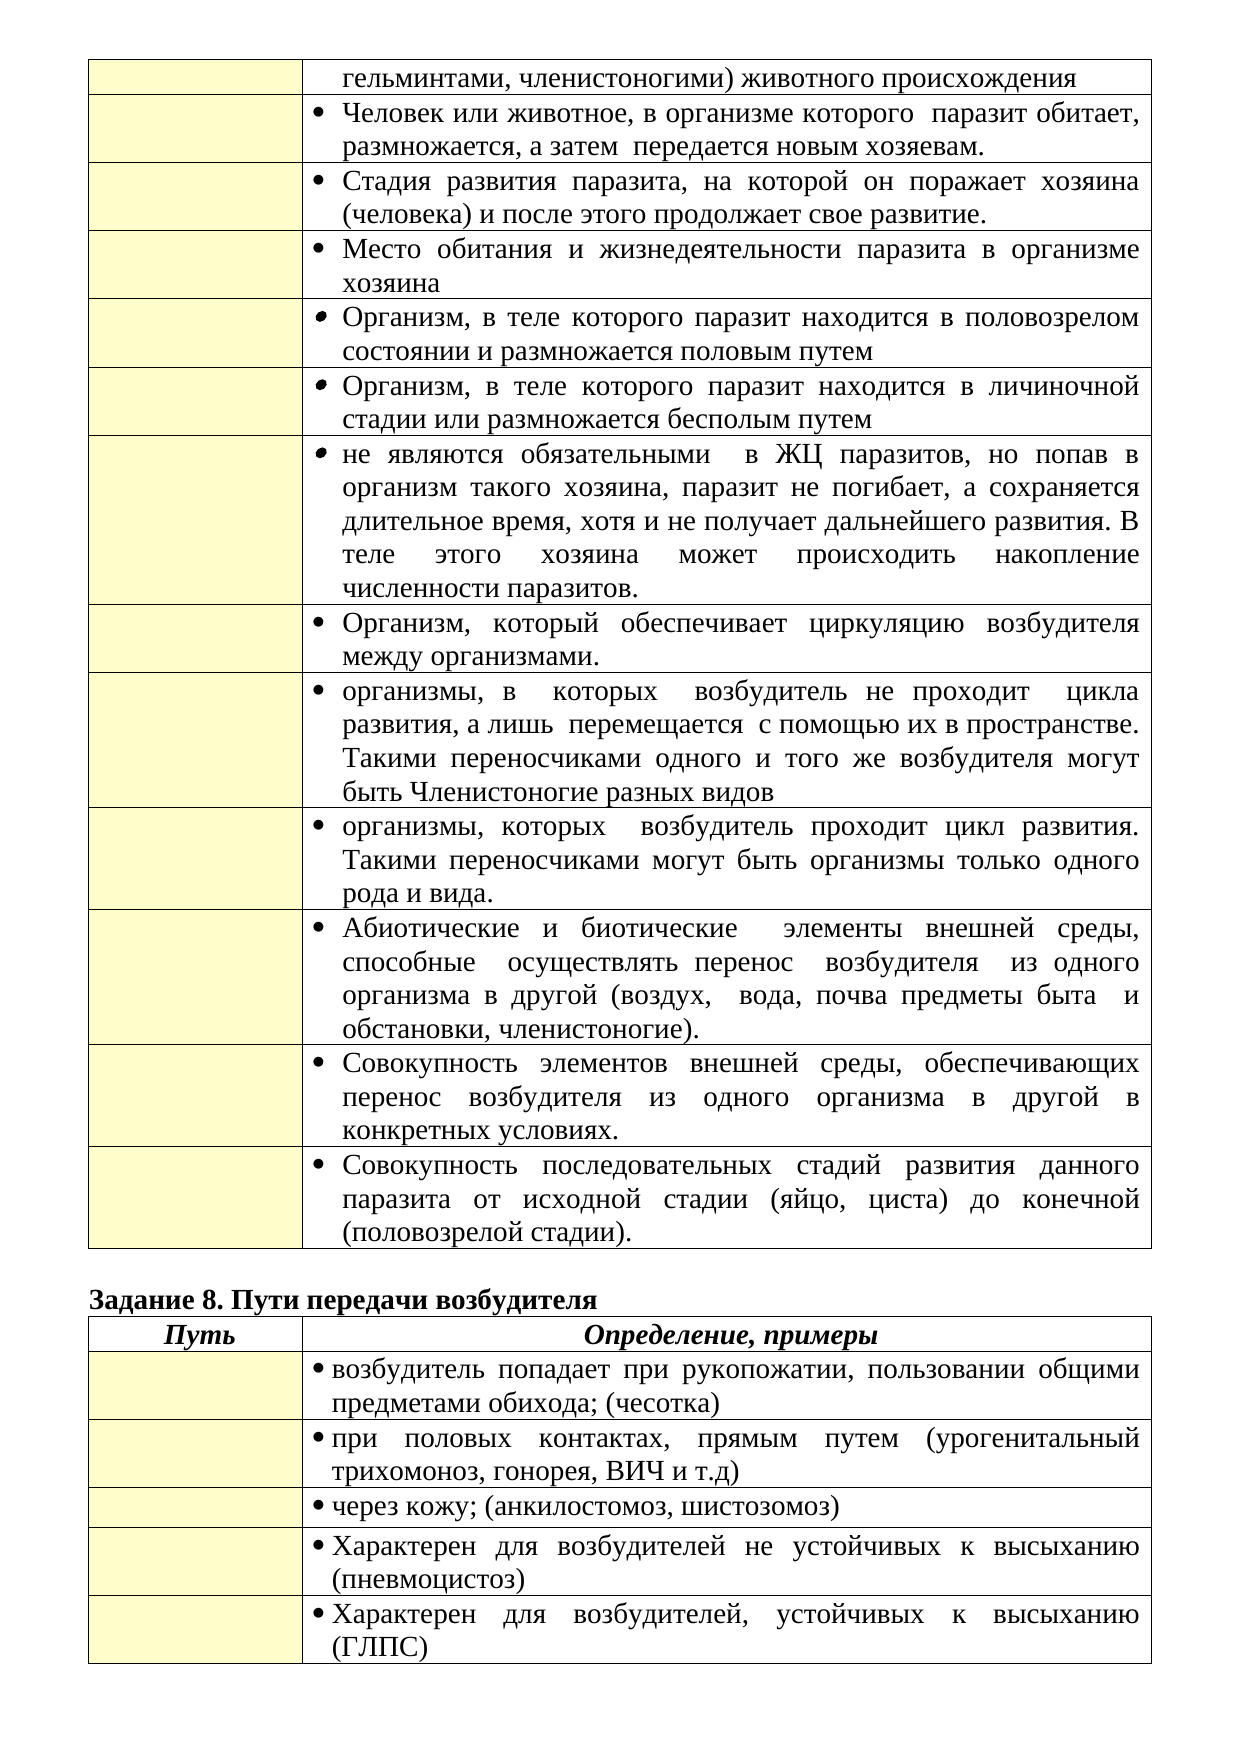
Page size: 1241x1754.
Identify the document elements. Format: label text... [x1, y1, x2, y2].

table_cell Человек или животное, в организме которого паразит обитает, размножается, а затем передается новым хозяевам. [303, 95, 1151, 162]
table_cell [89, 1420, 302, 1487]
table_cell [89, 673, 302, 807]
table_cell Характерен для возбудителей, устойчивых к высыханию (ГЛПС) [303, 1596, 1151, 1663]
text Задание 8. Пути передачи возбудителя [89, 1282, 1152, 1316]
table_header Определение, примеры [303, 1317, 1151, 1351]
table_cell [89, 163, 302, 230]
table_cell через кожу; (анкилостомоз, шистозомоз) [303, 1488, 1151, 1527]
table_cell [89, 1045, 302, 1146]
table_cell [89, 231, 302, 298]
table_cell [89, 95, 302, 162]
table_cell [89, 436, 302, 604]
table_header Путь [89, 1317, 302, 1351]
table_cell Организм, в теле которого паразит находится в личиночной стадии или размножается бесполым путем [303, 368, 1151, 435]
table_cell Организм, в теле которого паразит находится в половозрелом состоянии и размножается половым путем [303, 299, 1151, 367]
table_cell Организм, который обеспечивает циркуляцию возбудителя между организмами. [303, 605, 1151, 672]
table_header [303, 60, 1151, 94]
table_cell [89, 910, 302, 1044]
table_cell возбудитель попадает при рукопожатии, пользовании общими предметами обихода; (чесотка) [303, 1352, 1151, 1419]
table_cell организмы, в которых возбудитель не проходит цикла развития, а лишь перемещается с помощью их в пространстве. Такими переносчиками одного и того же возбудителя могут быть Членистоногие разных видов [303, 673, 1151, 807]
table_cell Место обитания и жизнедеятельности паразита в организме хозяина [303, 231, 1151, 298]
table_cell Совокупность последовательных стадий развития данного паразита от исходной стадии (яйцо, циста) до конечной (половозрелой стадии). [303, 1147, 1151, 1248]
table_cell при половых контактах, прямым путем (урогенитальный трихомоноз, гонорея, ВИЧ и т.д) [303, 1420, 1151, 1487]
table_cell [89, 1528, 302, 1595]
table_cell [89, 808, 302, 909]
table_cell [89, 368, 302, 435]
table_cell Стадия развития паразита, на которой он поражает хозяина (человека) и после этого продолжает свое развитие. [303, 163, 1151, 230]
table_cell [89, 605, 302, 672]
table_cell [89, 1596, 302, 1663]
table_cell [89, 1147, 302, 1248]
table_cell Совокупность элементов внешней среды, обеспечивающих перенос возбудителя из одного организма в другой в конкретных условиях. [303, 1045, 1151, 1146]
table_cell [89, 299, 302, 367]
table_cell [89, 1488, 302, 1527]
table_cell Характерен для возбудителей не устойчивых к высыханию (пневмоцистоз) [303, 1528, 1151, 1595]
table_cell не являются обязательными в ЖЦ паразитов, но попав в организм такого хозяина, паразит не погибает, а сохраняется длительное время, хотя и не получает дальнейшего развития. В теле этого хозяина может происходить накопление численности паразитов. [303, 436, 1151, 604]
table_header [89, 60, 302, 94]
table_cell [89, 1352, 302, 1419]
table_cell организмы, которых возбудитель проходит цикл развития. Такими переносчиками могут быть организмы только одного рода и вида. [303, 808, 1151, 909]
table_cell Абиотические и биотические элементы внешней среды, способные осуществлять перенос возбудителя из одного организма в другой (воздух, вода, почва предметы быта и обстановки, членистоногие). [303, 910, 1151, 1044]
